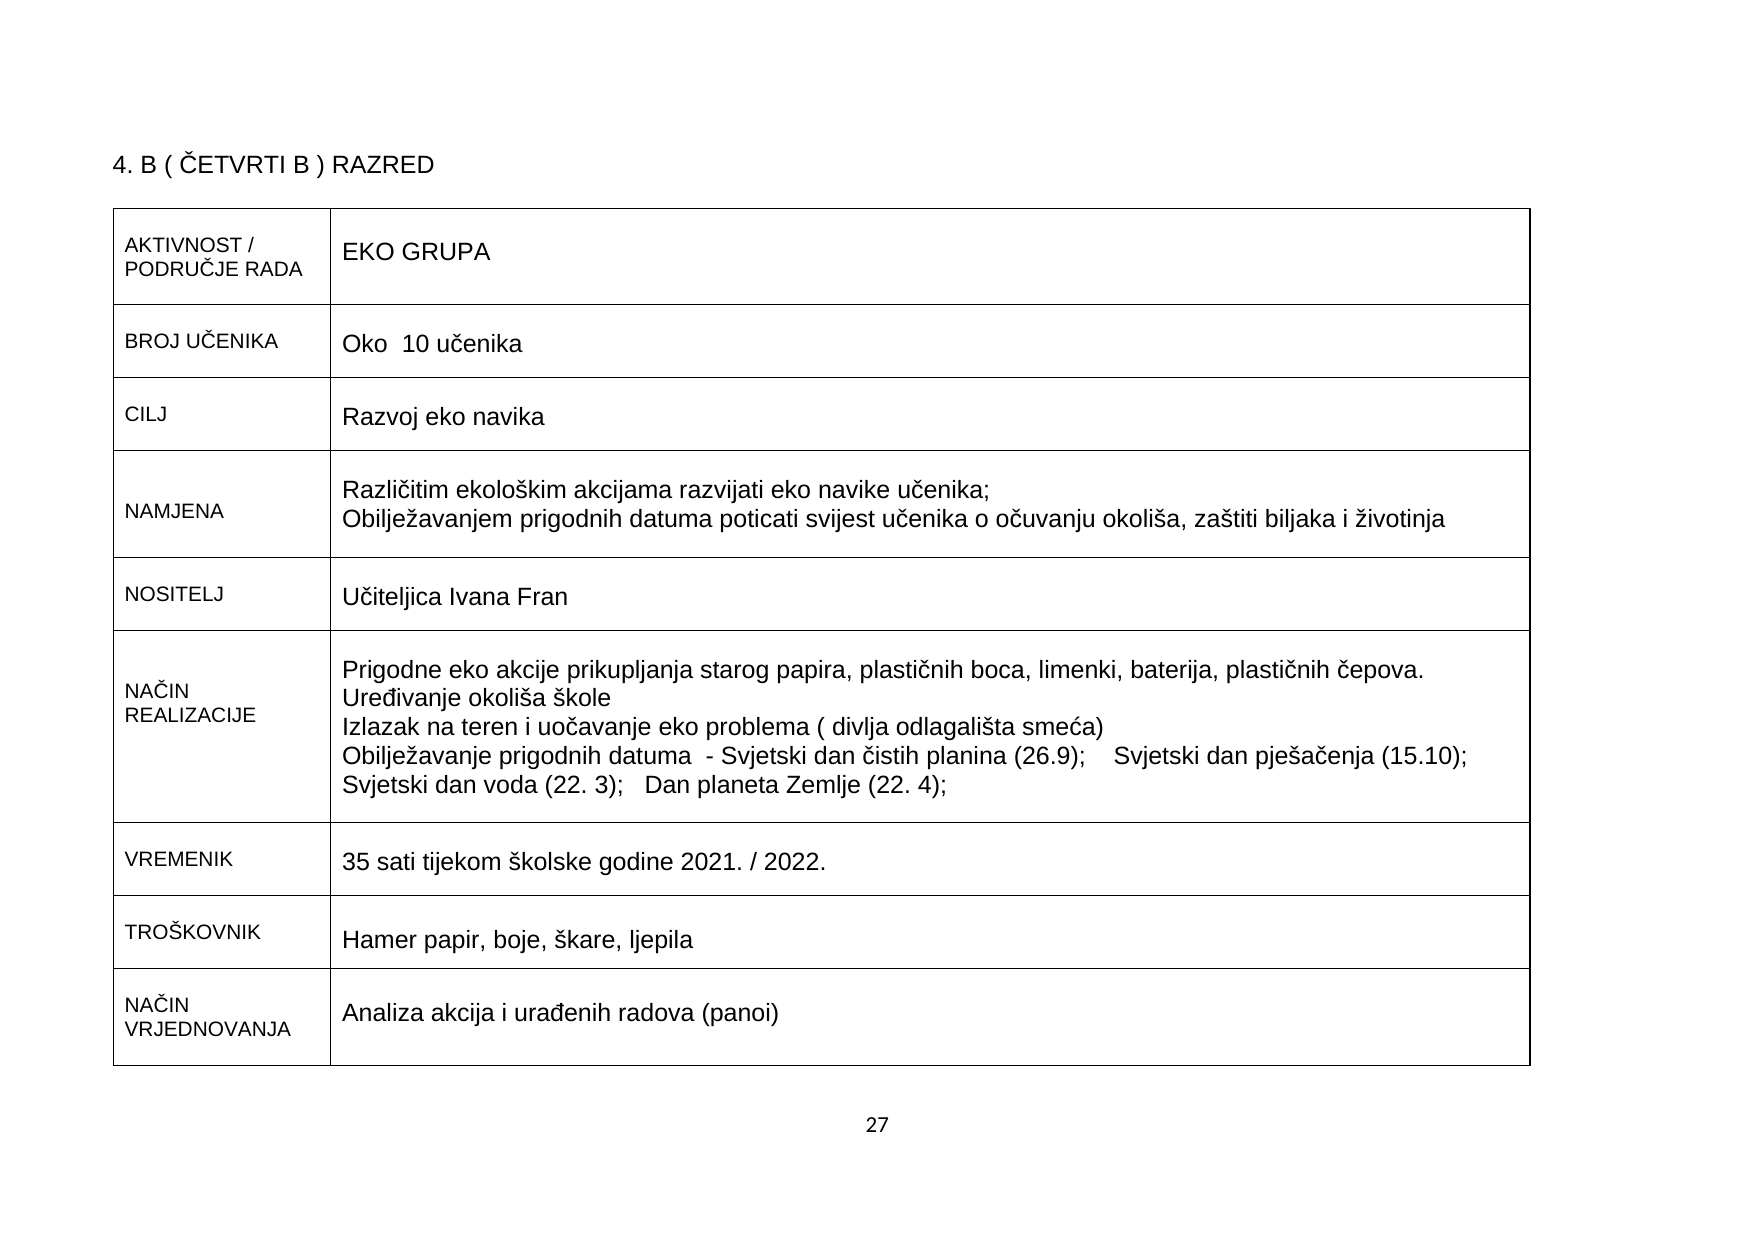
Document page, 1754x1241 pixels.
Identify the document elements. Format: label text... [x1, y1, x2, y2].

table_cell VREMENIK [114, 823, 330, 895]
table_header AKTIVNOST / PODRUČJE RADA [114, 209, 330, 304]
table_cell NOSITELJ [114, 558, 330, 629]
table_cell Oko 10 učenika [331, 305, 1529, 377]
table_cell Razvoj eko navika [331, 378, 1529, 450]
table_cell Različitim ekološkim akcijama razvijati eko navike učenika; Obilježavanjem prigodnih datuma poticati svijest učenika o očuvanju okoliša, zaštiti biljaka i životinja [331, 451, 1529, 557]
text 4. B ( ČETVRTI B ) RAZRED [112, 150, 1641, 179]
table_header EKO GRUPA [331, 209, 1529, 304]
table_cell Analiza akcija i urađenih radova (panoi) [331, 969, 1529, 1065]
table_cell NAMJENA [114, 451, 330, 557]
table_cell Hamer papir, boje, škare, ljepila [331, 896, 1529, 968]
table_cell BROJ UČENIKA [114, 305, 330, 377]
table_cell TROŠKOVNIK [114, 896, 330, 968]
table_cell Prigodne eko akcije prikupljanja starog papira, plastičnih boca, limenki, baterija, plastičnih čepova. Uređivanje okoliša škole Izlazak na teren i uočavanje eko problema ( divlja odlagališta smeća) Obilježavanje prigodnih datuma - Svjetski dan čistih planina (26.9); Svjetski dan pješačenja (15.10); Svjetski dan voda (22. 3); Dan planeta Zemlje (22. 4); [331, 631, 1529, 822]
table_cell 35 sati tijekom školske godine 2021. / 2022. [331, 823, 1529, 895]
table_cell NAČIN VRJEDNOVANJA [114, 969, 330, 1065]
table_cell CILJ [114, 378, 330, 450]
table_cell Učiteljica Ivana Fran [331, 558, 1529, 629]
table_cell NAČIN REALIZACIJE [114, 631, 330, 822]
